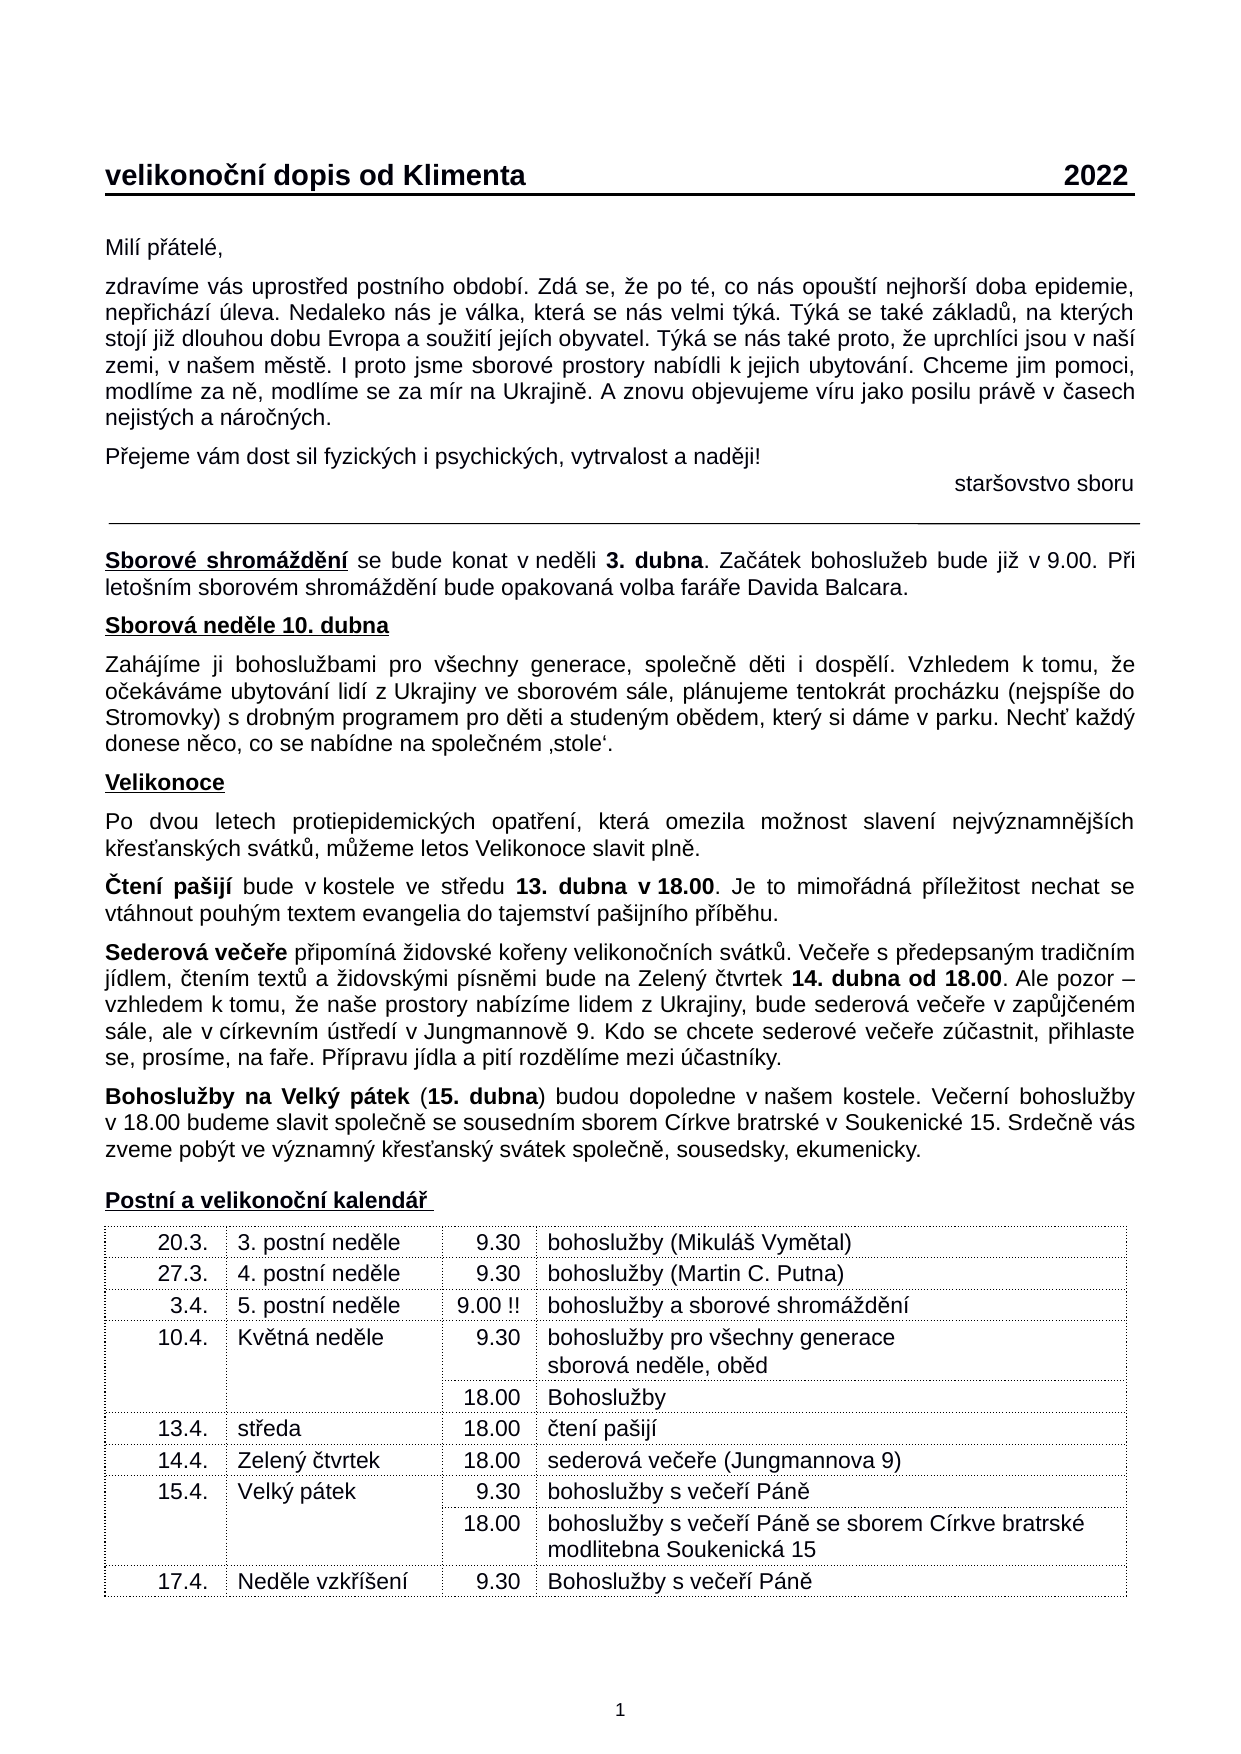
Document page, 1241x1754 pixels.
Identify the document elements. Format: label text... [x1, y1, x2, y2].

text Sederová večeře připomíná židovské kořeny velikonočních svátků. Večeře s předepsaným tradičním jídlem, čtením textů a židovskými písněmi bude na Zelený čtvrtek 14. dubna od 18.00. Ale pozor – vzhledem k tomu, že naše prostory nabízíme lidem z Ukrajiny, bude sederová večeře v zapůjčeném sále, ale v církevním ústředí v Jungmannově 9. Kdo se chcete sederové večeře zúčastnit, přihlaste se, prosíme, na faře. Přípravu jídla a pití rozdělíme mezi účastníky. [105, 938, 1135, 1070]
table_cell bohoslužby s večeří Páně [536, 1475, 1127, 1507]
table_cell bohoslužby s večeří Páně se sborem Církve bratrské modlitebna Soukenická 15 [536, 1507, 1127, 1564]
text Bohoslužby na Velký pátek (15. dubna) budou dopoledne v našem kostele. Večerní bohoslužby v 18.00 budeme slavit společně se sousedním sborem Církve bratrské v Soukenické 15. Srdečně vás zveme pobýt ve významný křesťanský svátek společně, sousedsky, ekumenicky. [105, 1083, 1135, 1162]
table_cell 9.30 [443, 1475, 536, 1507]
table_cell 17.4. [105, 1565, 226, 1596]
text Sborové shromáždění se bude konat v neděli 3. dubna. Začátek bohoslužeb bude již v 9.00. Při letošním sborovém shromáždění bude opakovaná volba faráře Davida Balcara. [105, 547, 1135, 600]
text Přejeme vám dost sil fyzických i psychických, vytrvalost a naději! [105, 443, 1135, 469]
table_cell Neděle vzkříšení [226, 1565, 442, 1596]
table_cell 18.00 [443, 1380, 536, 1412]
text Postní a velikonoční kalendář [105, 1187, 1135, 1213]
table_cell sederová večeře (Jungmannova 9) [536, 1444, 1127, 1475]
text zdravíme vás uprostřed postního období. Zdá se, že po té, co nás opouští nejhorší doba epidemie, nepřichází úleva. Nedaleko nás je válka, která se nás velmi týká. Týká se také základů, na kterých stojí již dlouhou dobu Evropa a soužití jejích obyvatel. Týká se nás také proto, že uprchlíci jsou v naší zemi, v našem městě. I proto jsme sborové prostory nabídli k jejich ubytování. Chceme jim pomoci, modlíme za ně, modlíme se za mír na Ukrajině. A znovu objevujeme víru jako posilu právě v časech nejistých a náročných. [105, 273, 1135, 431]
table_cell Květná neděle [226, 1320, 442, 1412]
table_cell Zelený čtvrtek [226, 1444, 442, 1475]
text Po dvou letech protiepidemických opatření, která omezila možnost slavení nejvýznamnějších křesťanských svátků, můžeme letos Velikonoce slavit plně. [105, 808, 1135, 861]
table_cell středa [226, 1412, 442, 1443]
table_cell 9.00 !! [443, 1289, 536, 1320]
table_cell čtení pašijí [536, 1412, 1127, 1443]
table_cell Bohoslužby s večeří Páně [536, 1565, 1127, 1596]
table_cell 13.4. [105, 1412, 226, 1443]
table_cell bohoslužby (Martin C. Putna) [536, 1257, 1127, 1289]
table_header bohoslužby (Mikuláš Vymětal) [536, 1226, 1127, 1257]
table_cell 14.4. [105, 1444, 226, 1475]
table_cell 3.4. [105, 1289, 226, 1320]
text Velikonoce [105, 769, 1135, 796]
table_cell 18.00 [443, 1507, 536, 1564]
text Čtení pašijí bude v kostele ve středu 13. dubna v 18.00. Je to mimořádná příležitost nechat se vtáhnout pouhým textem evangelia do tajemství pašijního příběhu. [105, 873, 1135, 926]
table_cell bohoslužby a sborové shromáždění [536, 1289, 1127, 1320]
text Sborová neděle 10. dubna [105, 612, 1135, 639]
text staršovstvo sboru [105, 469, 1134, 496]
table_cell Velký pátek [226, 1475, 442, 1564]
table_cell 4. postní neděle [226, 1257, 442, 1289]
table_cell 18.00 [443, 1412, 536, 1443]
text velikonoční dopis od Klimenta 2022 [105, 157, 1135, 193]
table_cell 27.3. [105, 1257, 226, 1289]
table_cell 5. postní neděle [226, 1289, 442, 1320]
table_cell 10.4. [105, 1320, 226, 1412]
table_cell 9.30 [443, 1320, 536, 1380]
table_header 20.3. [105, 1226, 226, 1257]
text Milí přátelé, [105, 234, 1135, 260]
table_header 3. postní neděle [226, 1226, 442, 1257]
table_header 9.30 [443, 1226, 536, 1257]
table_cell 18.00 [443, 1444, 536, 1475]
table_cell Bohoslužby [536, 1380, 1127, 1412]
table_cell 9.30 [443, 1565, 536, 1596]
table_cell bohoslužby pro všechny generace sborová neděle, oběd [536, 1320, 1127, 1380]
table_cell 9.30 [443, 1257, 536, 1289]
table_cell 15.4. [105, 1475, 226, 1564]
text Zahájíme ji bohoslužbami pro všechny generace, společně děti i dospělí. Vzhledem k tomu, že očekáváme ubytování lidí z Ukrajiny ve sborovém sále, plánujeme tentokrát procházku (nejspíše do Stromovky) s drobným programem pro děti a studeným obědem, který si dáme v parku. Nechť každý donese něco, co se nabídne na společném ‚stole‘. [105, 651, 1135, 757]
